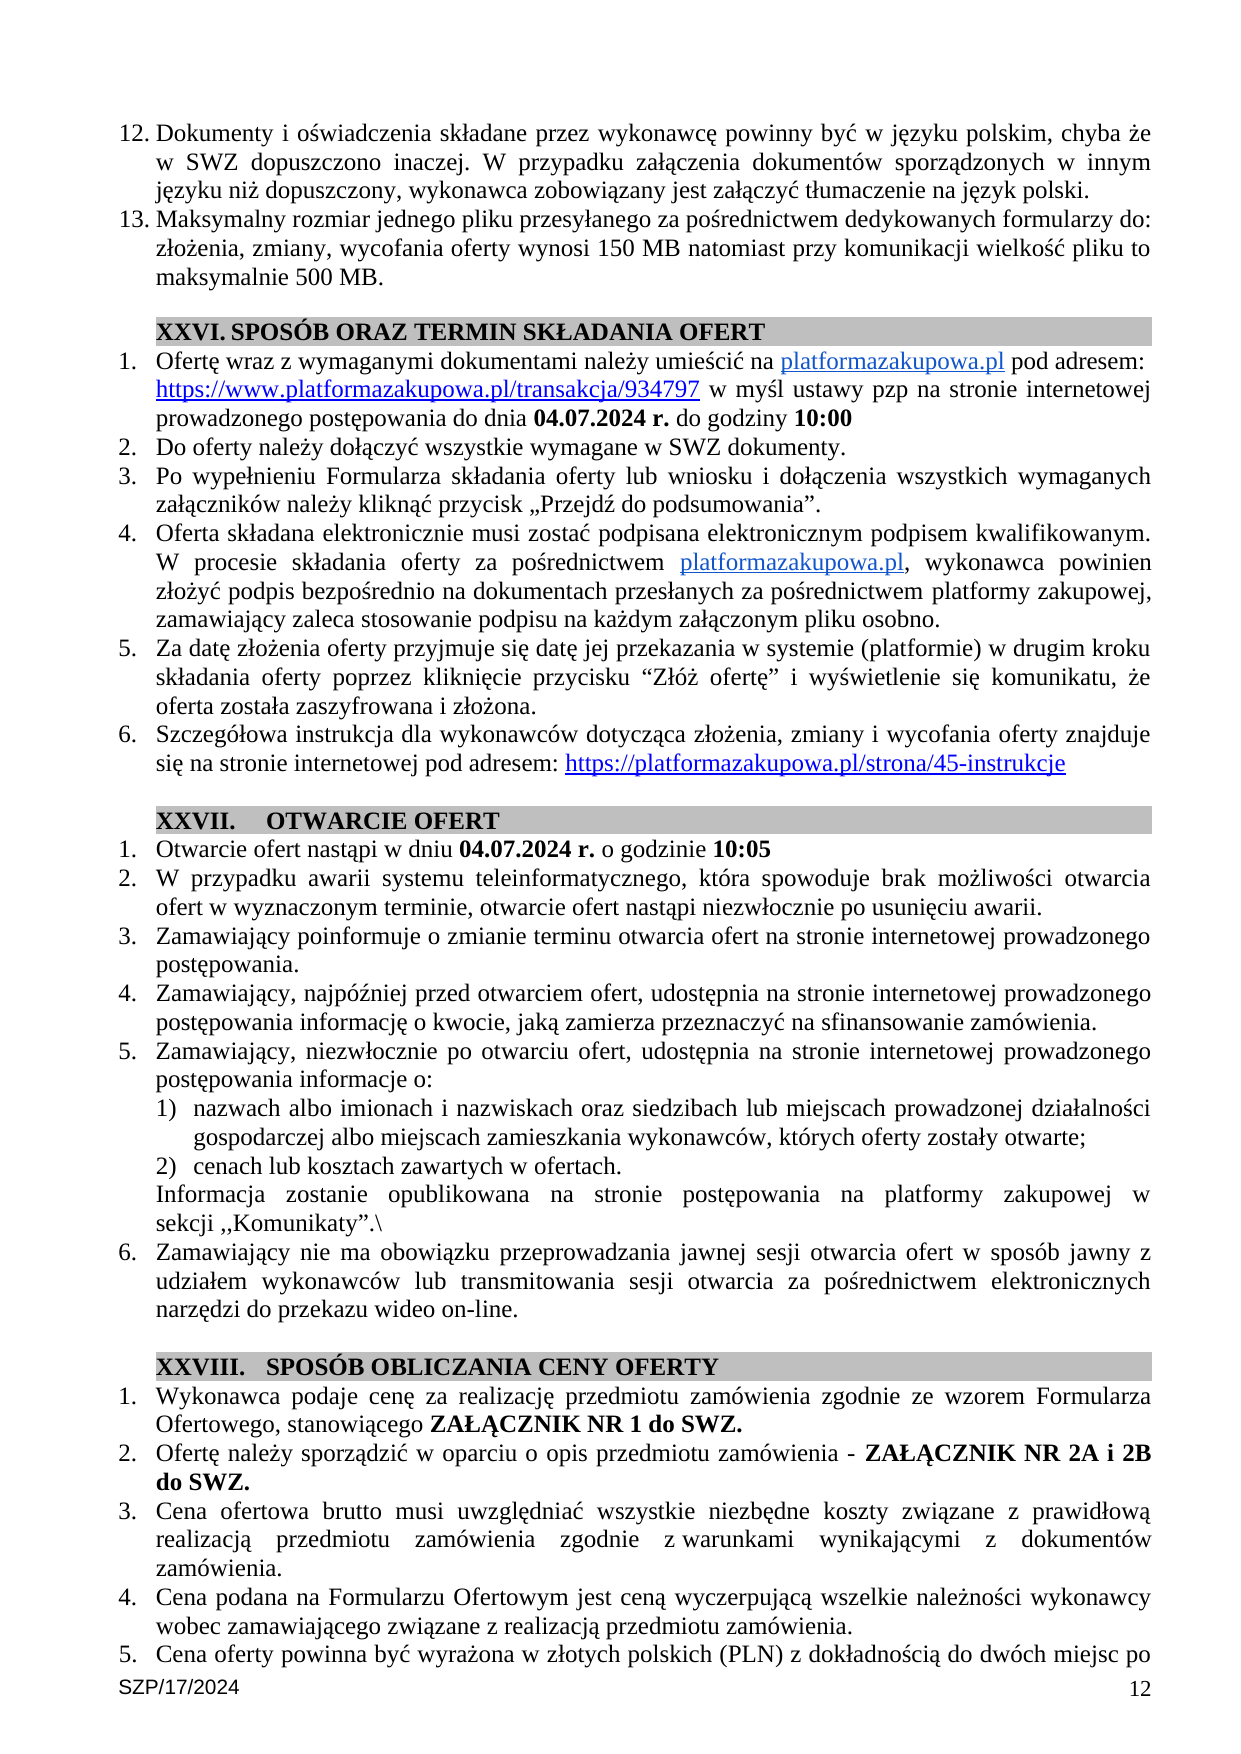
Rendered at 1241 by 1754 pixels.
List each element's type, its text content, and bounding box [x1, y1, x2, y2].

list cenach lub kosztach zawartych w ofertach. [156, 1151, 1152, 1179]
text Informacja zostanie opublikowana na stronie postępowania na platformy zakupowej w sekcji ,,Komunikaty”.\ [156, 1179, 1152, 1237]
list Szczegółowa instrukcja dla wykonawców dotycząca złożenia, zmiany i wycofania oferty znajduje się na stronie internetowej pod adresem: https://platformazakupowa.pl/strona/45-instrukcje [118, 719, 1152, 777]
list Otwarcie ofert nastąpi w dniu 04.07.2024 r. o godzinie 10:05 [118, 834, 1152, 863]
list nazwach albo imionach i nazwiskach oraz siedzibach lub miejscach prowadzonej działalności gospodarczej albo miejscach zamieszkania wykonawców, których oferty zostały otwarte; [156, 1093, 1152, 1151]
list Zamawiający, najpóźniej przed otwarciem ofert, udostępnia na stronie internetowej prowadzonego postępowania informację o kwocie, jaką zamierza przeznaczyć na sfinansowanie zamówienia. [118, 978, 1152, 1036]
list Maksymalny rozmiar jednego pliku przesyłanego za pośrednictwem dedykowanych formularzy do: złożenia, zmiany, wycofania oferty wynosi 150 MB natomiast przy komunikacji wielkość pliku to maksymalnie 500 MB. [118, 204, 1152, 291]
list Oferta składana elektronicznie musi zostać podpisana elektronicznym podpisem kwalifikowanym. W procesie składania oferty za pośrednictwem platformazakupowa.pl, wykonawca powinien złożyć podpis bezpośrednio na dokumentach przesłanych za pośrednictwem platformy zakupowej, zamawiający zaleca stosowanie podpisu na każdym załączonym pliku osobno. [118, 518, 1152, 633]
list Zamawiający poinformuje o zmianie terminu otwarcia ofert na stronie internetowej prowadzonego postępowania. [118, 921, 1152, 978]
list OTWARCIE OFERT [156, 806, 1152, 834]
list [118, 1639, 1152, 1668]
list Wykonawca podaje cenę za realizację przedmiotu zamówienia zgodnie ze wzorem Formularza Ofertowego, stanowiącego ZAŁĄCZNIK NR 1 do SWZ. [118, 1381, 1152, 1438]
list Cena podana na Formularzu Ofertowym jest ceną wyczerpującą wszelkie należności wykonawcy wobec zamawiającego związane z realizacją przedmiotu zamówienia. [118, 1582, 1152, 1639]
list Do oferty należy dołączyć wszystkie wymagane w SWZ dokumenty. [118, 432, 1152, 461]
list Cena ofertowa brutto musi uwzględniać wszystkie niezbędne koszty związane z prawidłową realizacją przedmiotu zamówienia zgodnie z warunkami wynikającymi z dokumentów zamówienia. [118, 1496, 1152, 1582]
list Po wypełnieniu Formularza składania oferty lub wniosku i dołączenia wszystkich wymaganych załączników należy kliknąć przycisk „Przejdź do podsumowania”. [118, 461, 1152, 518]
list Ofertę wraz z wymaganymi dokumentami należy umieścić na platformazakupowa.pl pod adresem: [118, 346, 1152, 374]
list Za datę złożenia oferty przyjmuje się datę jej przekazania w systemie (platformie) w drugim kroku składania oferty poprzez kliknięcie przycisku “Złóż ofertę” i wyświetlenie się komunikatu, że oferta została zaszyfrowana i złożona. [118, 633, 1152, 719]
list SPOSÓB OBLICZANIA CENY OFERTY [156, 1352, 1152, 1381]
list Dokumenty i oświadczenia składane przez wykonawcę powinny być w języku polskim, chyba że w SWZ dopuszczono inaczej. W przypadku załączenia dokumentów sporządzonych w innym języku niż dopuszczony, wykonawca zobowiązany jest załączyć tłumaczenie na język polski. [118, 118, 1152, 204]
list SPOSÓB ORAZ TERMIN SKŁADANIA OFERT [156, 317, 1152, 346]
text https://www.platformazakupowa.pl/transakcja/934797 w myśl ustawy pzp na stronie internetowej prowadzonego postępowania do dnia 04.07.2024 r. do godziny 10:00 [156, 374, 1152, 432]
list Zamawiający nie ma obowiązku przeprowadzania jawnej sesji otwarcia ofert w sposób jawny z udziałem wykonawców lub transmitowania sesji otwarcia za pośrednictwem elektronicznych narzędzi do przekazu wideo on-line. [118, 1237, 1152, 1323]
list Ofertę należy sporządzić w oparciu o opis przedmiotu zamówienia - ZAŁĄCZNIK NR 2A i 2B do SWZ. [118, 1438, 1152, 1496]
list W przypadku awarii systemu teleinformatycznego, która spowoduje brak możliwości otwarcia ofert w wyznaczonym terminie, otwarcie ofert nastąpi niezwłocznie po usunięciu awarii. [118, 863, 1152, 921]
list Zamawiający, niezwłocznie po otwarciu ofert, udostępnia na stronie internetowej prowadzonego postępowania informacje o: [118, 1036, 1152, 1093]
